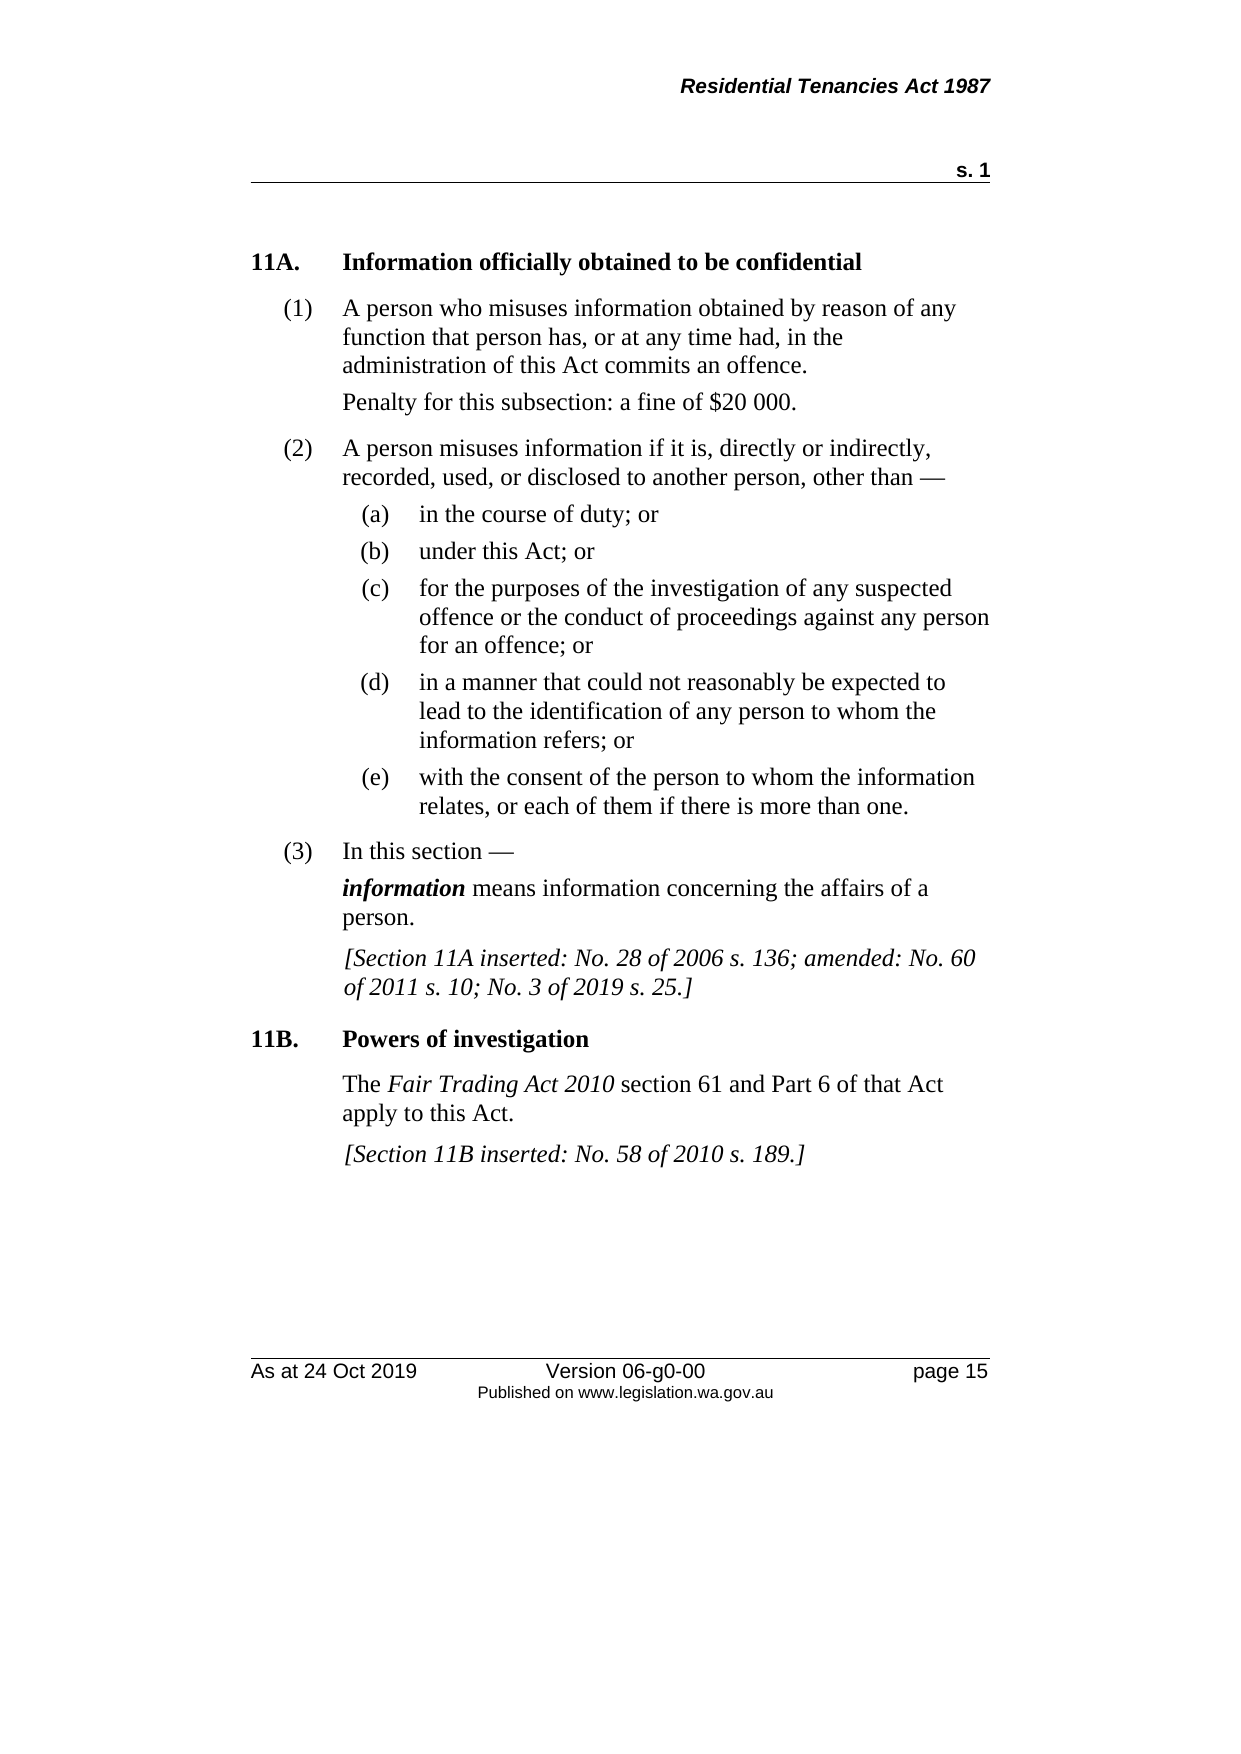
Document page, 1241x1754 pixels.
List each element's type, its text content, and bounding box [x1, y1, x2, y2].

text (d) in a manner that could not reasonably be expected to lead to the identification of any person to whom the information refers; or [251, 667, 990, 754]
text (3) In this section — [251, 836, 990, 865]
text (e) with the consent of the person to whom the information relates, or each of them if there is more than one. [251, 762, 990, 819]
text (c) for the purposes of the investigation of any suspected offence or the conduct of proceedings against any person for an offence; or [251, 573, 990, 659]
text (1) A person who misuses information obtained by reason of any function that person has, or at any time had, in the administration of this Act commits an offence. [251, 293, 990, 379]
text Penalty for this subsection: a fine of $20 000. [251, 387, 990, 416]
text The Fair Trading Act 2010 section 61 and Part 6 of that Act apply to this Act. [251, 1069, 990, 1127]
text [Section 11B inserted: No. 58 of 2010 s. 189.] [251, 1139, 990, 1168]
subtitle 11A. Information officially obtained to be confidential [251, 247, 990, 276]
text (a) in the course of duty; or [251, 499, 990, 527]
text (b) under this Act; or [251, 536, 990, 564]
text information means information concerning the affairs of a person. [251, 873, 990, 931]
text [Section 11A inserted: No. 28 of 2006 s. 136; amended: No. 60 of 2011 s. 10; No. 3 of 2019 s. 25.] [251, 943, 990, 1001]
subtitle 11B. Powers of investigation [251, 1024, 990, 1052]
text (2) A person misuses information if it is, directly or indirectly, recorded, used, or disclosed to another person, other than — [251, 433, 990, 490]
